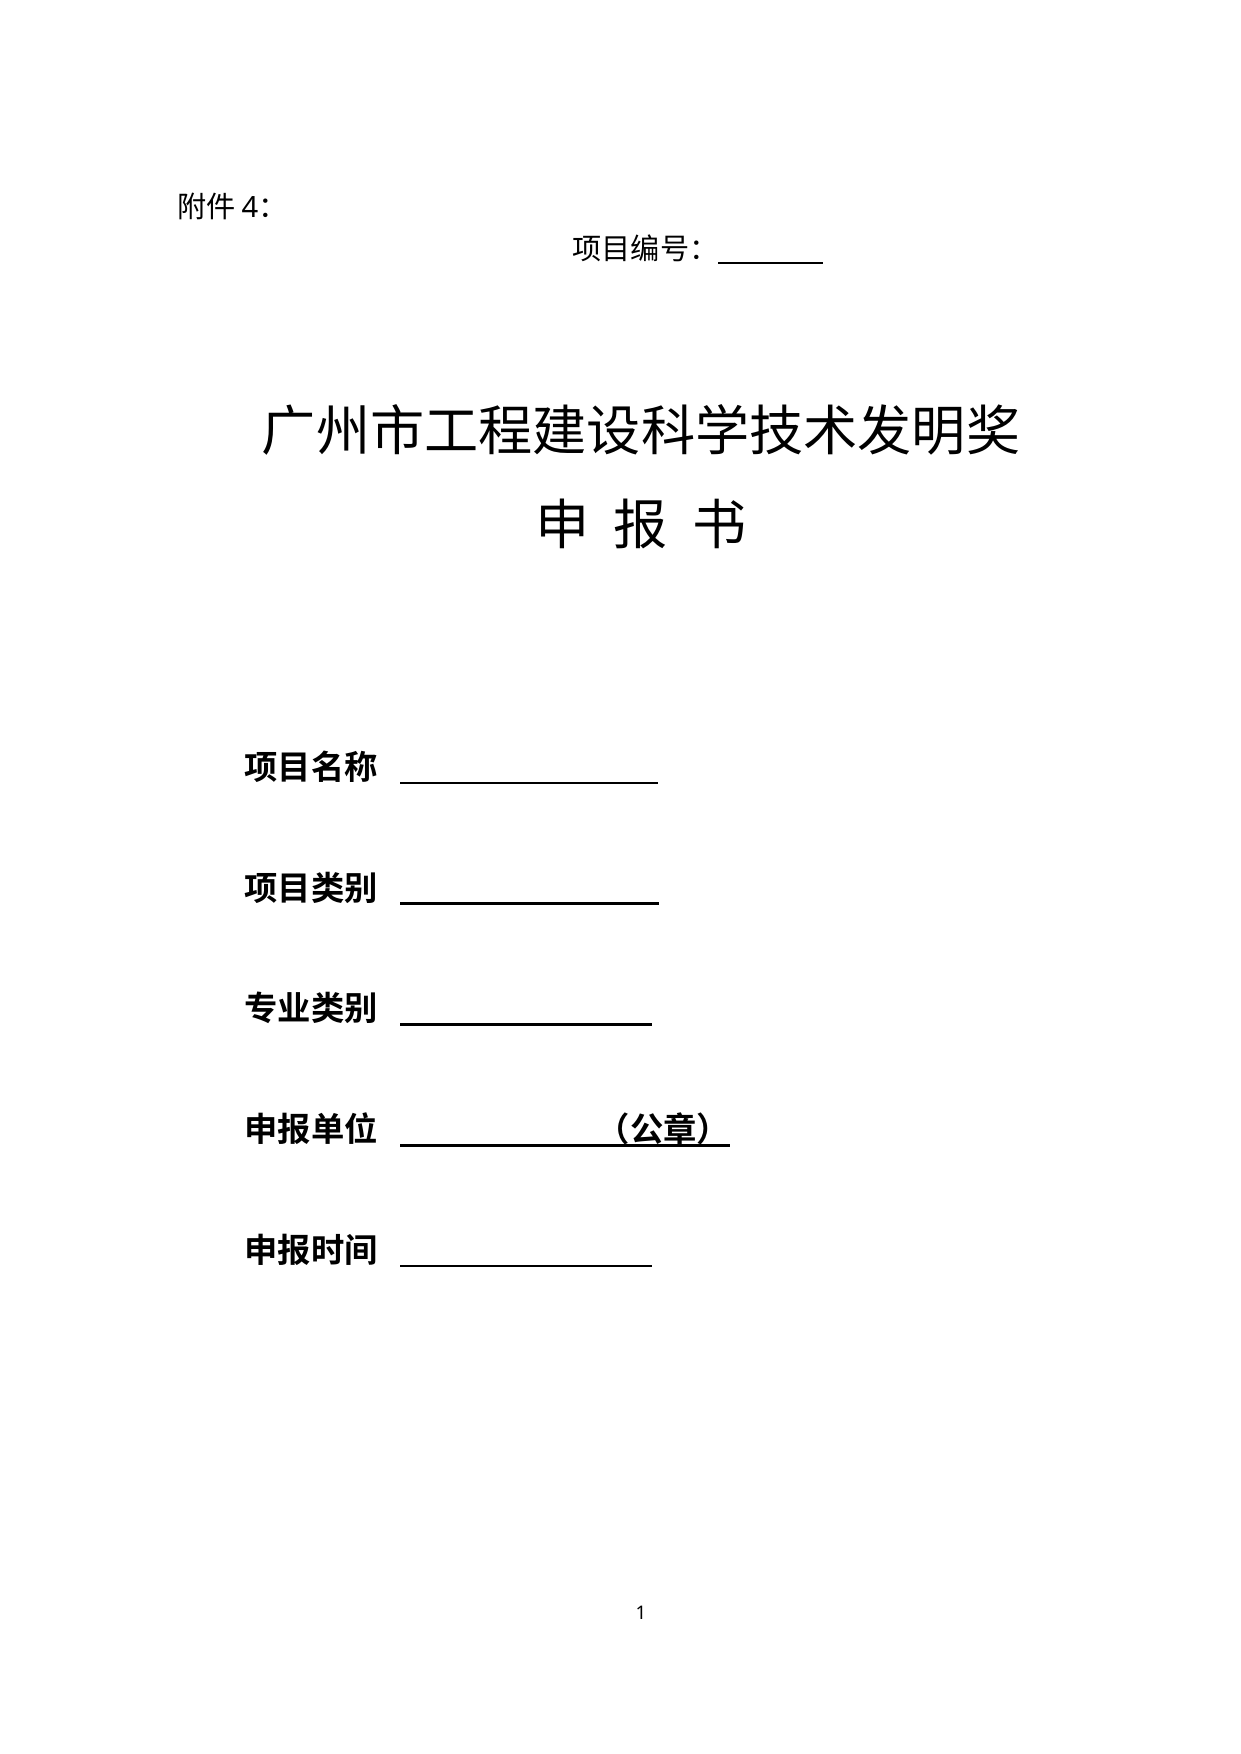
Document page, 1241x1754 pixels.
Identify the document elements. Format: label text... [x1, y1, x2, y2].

text 申报时间 [177, 1214, 1104, 1274]
text 附件4： [177, 183, 1104, 226]
text 项目编号： [177, 226, 1104, 268]
text 专业类别 [177, 972, 1104, 1033]
text 申 报 书 [177, 469, 1104, 563]
text 广州市工程建设科学技术发明奖 [177, 376, 1104, 469]
text 项目名称 [177, 731, 1104, 791]
text 项目类别 [177, 852, 1104, 912]
text 申报单位 （公章） [177, 1093, 1104, 1154]
